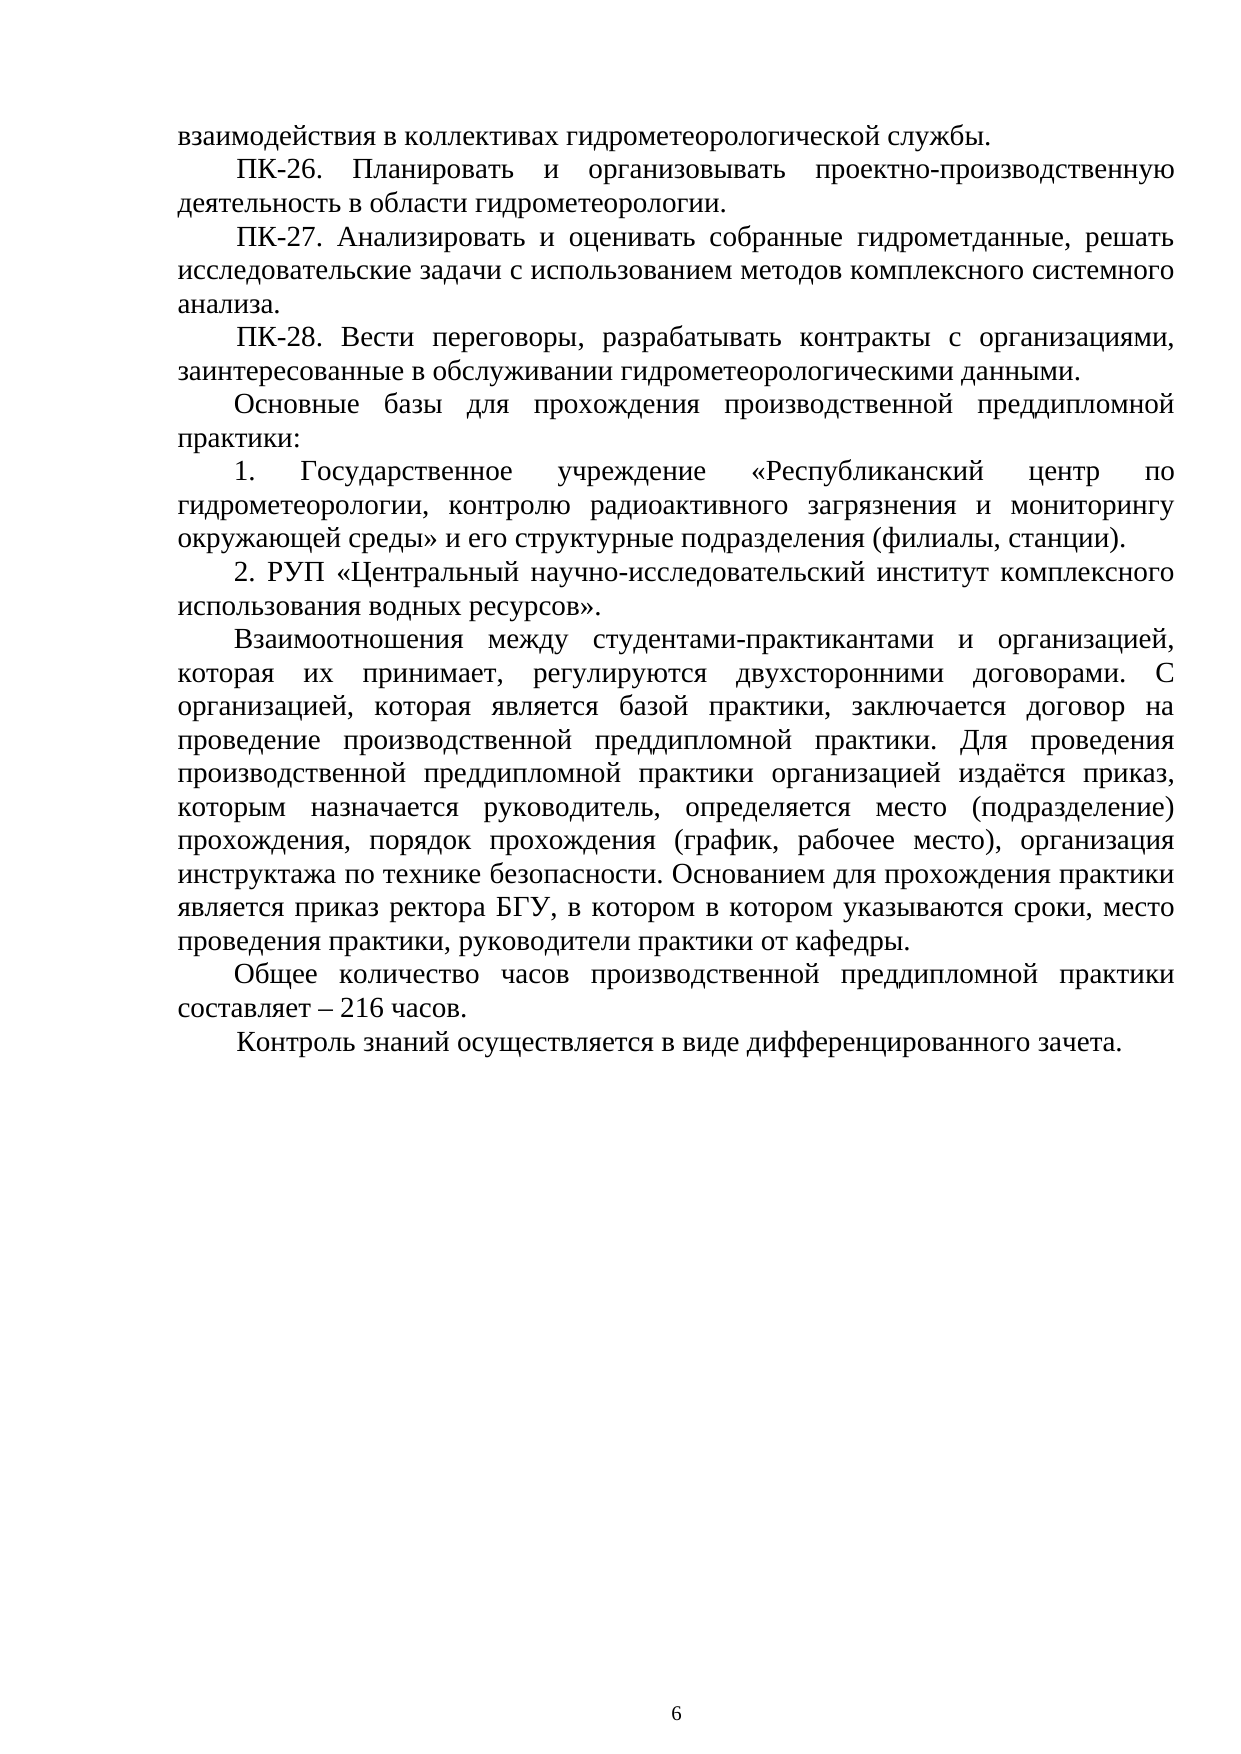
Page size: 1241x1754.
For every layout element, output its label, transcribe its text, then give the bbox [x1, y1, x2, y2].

text ПК-27. Анализировать и оценивать собранные гидрометданные, решать исследовательские задачи с использованием методов комплексного системного анализа. [177, 219, 1175, 319]
text ПК-28. Вести переговоры, разрабатывать контракты с организациями, заинтересованные в обслуживании гидрометеорологическими данными. [177, 319, 1175, 386]
text Взаимоотношения между студентами-практикантами и организацией, которая их принимает, регулируются двухсторонними договорами. С организацией, которая является базой практики, заключается договор на проведение производственной преддипломной практики. Для проведения производственной преддипломной практики организацией издаётся приказ, которым назначается руководитель, определяется место (подразделение) прохождения, порядок прохождения (график, рабочее место), организация инструктажа по технике безопасности. Основанием для прохождения практики является приказ ректора БГУ, в котором в котором указываются сроки, место проведения практики, руководители практики от кафедры. [177, 621, 1175, 957]
text Основные базы для прохождения производственной преддипломной практики: [177, 386, 1175, 453]
text Контроль знаний осуществляется в виде дифференцированного зачета. [177, 1024, 1175, 1057]
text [177, 118, 1175, 152]
text 2. РУП «Центральный научно-исследовательский институт комплексного использования водных ресурсов». [177, 554, 1175, 621]
text Общее количество часов производственной преддипломной практики составляет – 216 часов. [177, 957, 1175, 1024]
text 1. Государственное учреждение «Республиканский центр по гидрометеорологии, контролю радиоактивного загрязнения и мониторингу окружающей среды» и его структурные подразделения (филиалы, станции). [177, 453, 1175, 554]
text ПК-26. Планировать и организовывать проектно-производственную деятельность в области гидрометеорологии. [177, 152, 1175, 219]
